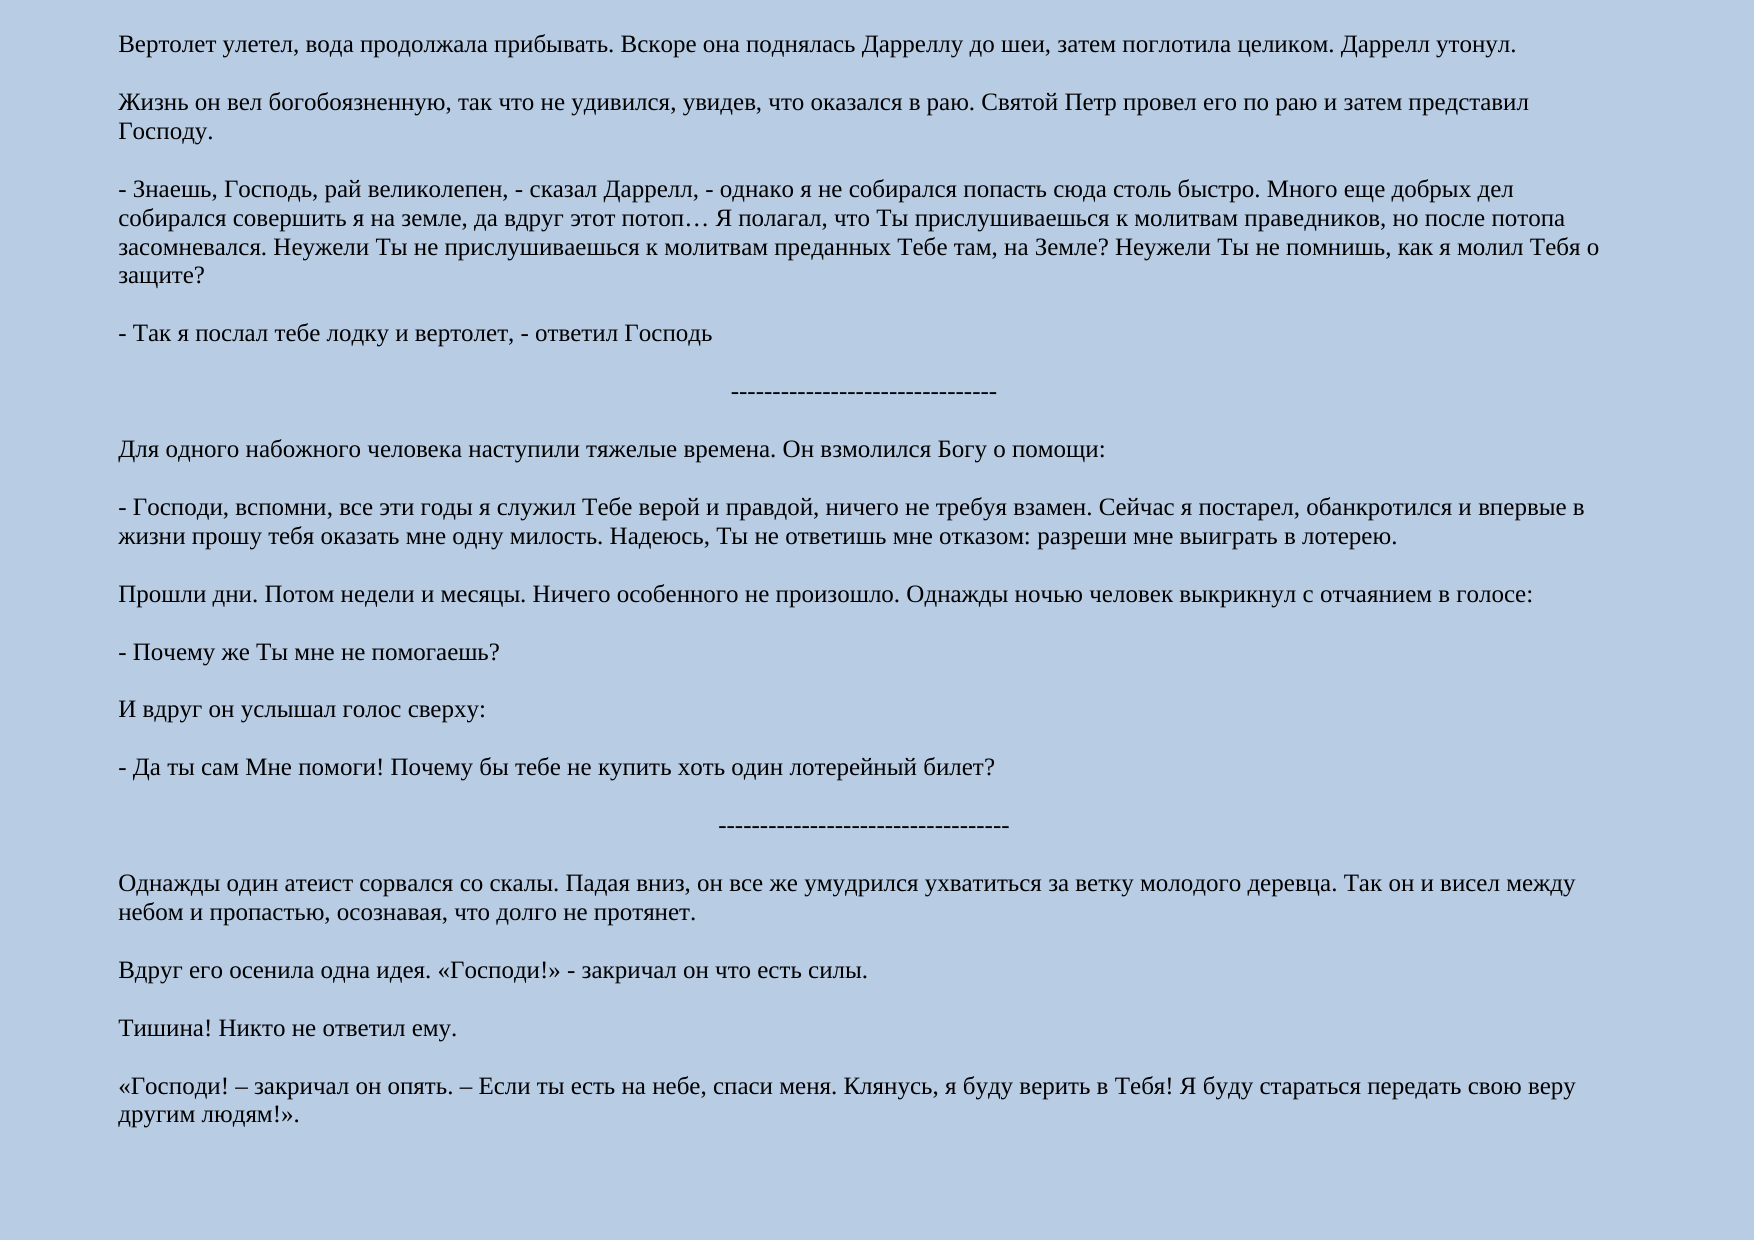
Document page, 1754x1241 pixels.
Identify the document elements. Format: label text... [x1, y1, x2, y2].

text Прошли дни. Потом недели и месяцы. Ничего особенного не произошло. Однажды ночью человек выкрикнул с отчаянием в голосе: [118, 579, 1609, 607]
text «Господи! – закричал он опять. – Если ты есть на небе, спаси меня. Клянусь, я буду верить в Тебя! Я буду стараться передать свою веру другим людям!». [118, 1071, 1609, 1128]
text - Так я послал тебе лодку и вертолет, - ответил Господь [118, 318, 1609, 347]
text Вертолет улетел, вода продолжала прибывать. Вскоре она поднялась Дарреллу до шеи, затем поглотила целиком. Даррелл утонул. [118, 29, 1609, 58]
text - Знаешь, Господь, рай великолепен, - сказал Даррелл, - однако я не собирался попасть сюда столь быстро. Много еще добрых дел собирался совершить я на земле, да вдруг этот потоп… Я полагал, что Ты прислушиваешься к молитвам праведников, но после потопа засомневался. Неужели Ты не прислушиваешься к молитвам преданных Тебе там, на Земле? Неужели Ты не помнишь, как я молил Тебя о защите? [118, 174, 1609, 289]
text Для одного набожного человека наступили тяжелые времена. Он взмолился Богу о помощи: [118, 434, 1609, 463]
text ----------------------------------- [118, 810, 1609, 839]
text - Да ты сам Мне помоги! Почему бы тебе не купить хоть один лотерейный билет? [118, 752, 1609, 781]
text -------------------------------- [118, 376, 1609, 405]
text Жизнь он вел богобоязненную, так что не удивился, увидев, что оказался в раю. Святой Петр провел его по раю и затем представил Господу. [118, 87, 1609, 145]
text И вдруг он услышал голос сверху: [118, 694, 1609, 723]
text Вдруг его осенила одна идея. «Господи!» - закричал он что есть силы. [118, 955, 1609, 984]
text Тишина! Никто не ответил ему. [118, 1013, 1609, 1042]
text - Почему же Ты мне не помогаешь? [118, 637, 1609, 665]
text Однажды один атеист сорвался со скалы. Падая вниз, он все же умудрился ухватиться за ветку молодого деревца. Так он и висел между небом и пропастью, осознавая, что долго не протянет. [118, 868, 1609, 926]
text - Господи, вспомни, все эти годы я служил Тебе верой и правдой, ничего не требуя взамен. Сейчас я постарел, обанкротился и впервые в жизни прошу тебя оказать мне одну милость. Надеюсь, Ты не ответишь мне отказом: разреши мне выиграть в лотерею. [118, 492, 1609, 549]
